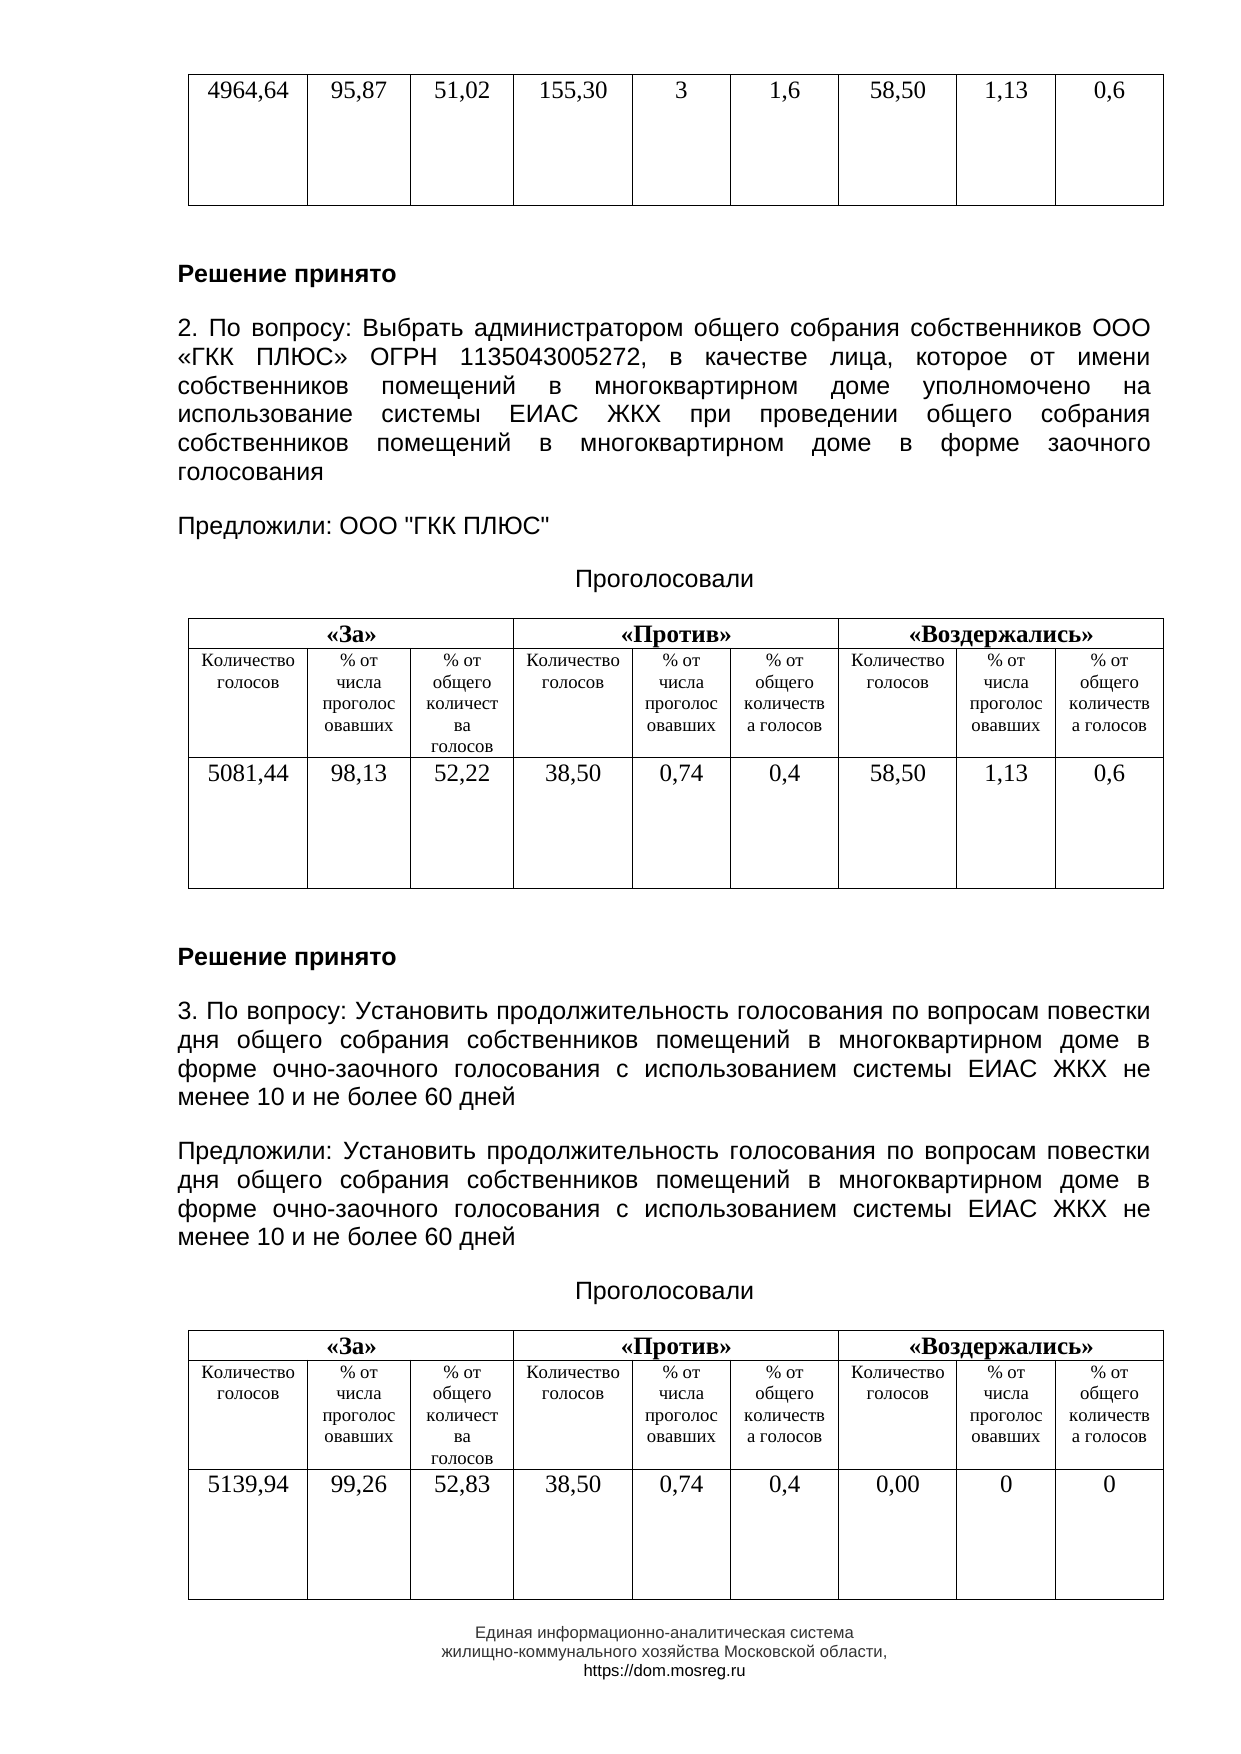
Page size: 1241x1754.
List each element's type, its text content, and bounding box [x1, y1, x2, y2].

table_cell % от числа проголосовавших [308, 1361, 410, 1468]
table_cell Количество голосов [514, 649, 632, 757]
text Предложили: ООО "ГКК ПЛЮС" [177, 511, 1152, 539]
table_cell 58,50 [839, 75, 956, 204]
table_cell % от общего количества голосов [411, 1361, 513, 1468]
text Решение принято [177, 942, 1152, 971]
table_cell 99,26 [308, 1470, 410, 1599]
table_cell 51,02 [411, 75, 513, 204]
table_cell Количество голосов [839, 649, 956, 757]
table_cell 1,6 [731, 75, 838, 204]
text Проголосовали [177, 564, 1152, 593]
table_cell 58,50 [839, 758, 956, 887]
table_cell % от числа проголосовавших [308, 649, 410, 757]
table_cell Количество голосов [189, 1361, 307, 1468]
text Предложили: Установить продолжительность голосования по вопросам повестки дня общего собрания собственников помещений в многоквартирном доме в форме очно-заочного голосования с использованием системы ЕИАС ЖКХ не менее 10 и не более 60 дней [177, 1136, 1152, 1251]
table_cell 38,50 [514, 1470, 632, 1599]
table_cell 98,13 [308, 758, 410, 887]
table_header «Воздержались» [839, 1331, 1163, 1359]
table_cell 155,30 [514, 75, 632, 204]
table_cell 0,4 [731, 758, 838, 887]
table_cell % от общего количества голосов [411, 649, 513, 757]
text Проголосовали [177, 1276, 1152, 1305]
table_cell % от общего количества голосов [1056, 649, 1163, 757]
table_cell % от числа проголосовавших [633, 1361, 730, 1468]
text Решение принято [177, 259, 1152, 288]
table_cell 0,74 [633, 758, 730, 887]
table_header «За» [189, 1331, 513, 1359]
table_cell 52,83 [411, 1470, 513, 1599]
table_cell 1,13 [957, 75, 1055, 204]
table_cell 3 [633, 75, 730, 204]
table_header «За» [189, 619, 513, 648]
table_cell % от числа проголосовавших [633, 649, 730, 757]
table_header «Против» [514, 1331, 838, 1359]
table_cell 5139,94 [189, 1470, 307, 1599]
table_cell 5081,44 [189, 758, 307, 887]
text 3. По вопросу: Установить продолжительность голосования по вопросам повестки дня общего собрания собственников помещений в многоквартирном доме в форме очно-заочного голосования с использованием системы ЕИАС ЖКХ не менее 10 и не более 60 дней [177, 996, 1152, 1111]
table_cell Количество голосов [839, 1361, 956, 1468]
table_cell 0,6 [1056, 75, 1163, 204]
table_header «Против» [514, 619, 838, 648]
table_cell 4964,64 [189, 75, 307, 204]
table_header «Воздержались» [839, 619, 1163, 648]
table_cell 0,4 [731, 1470, 838, 1599]
text 2. По вопросу: Выбрать администратором общего собрания собственников ООО «ГКК ПЛЮС» ОГРН 1135043005272, в качестве лица, которое от имени собственников помещений в многоквартирном доме уполномочено на использование системы ЕИАС ЖКХ при проведении общего собрания собственников помещений в многоквартирном доме в форме заочного голосования [177, 313, 1152, 486]
table_cell % от общего количества голосов [731, 1361, 838, 1468]
table_cell 1,13 [957, 758, 1055, 887]
table_cell % от числа проголосовавших [957, 1361, 1055, 1468]
table_cell 0 [957, 1470, 1055, 1599]
table_cell 52,22 [411, 758, 513, 887]
table_cell 38,50 [514, 758, 632, 887]
table_cell % от общего количества голосов [1056, 1361, 1163, 1468]
table_cell 0,00 [839, 1470, 956, 1599]
table_cell 0,74 [633, 1470, 730, 1599]
table_cell 95,87 [308, 75, 410, 204]
table_cell % от числа проголосовавших [957, 649, 1055, 757]
table_cell % от общего количества голосов [731, 649, 838, 757]
table_cell Количество голосов [189, 649, 307, 757]
table_cell 0 [1056, 1470, 1163, 1599]
table_cell Количество голосов [514, 1361, 632, 1468]
table_cell 0,6 [1056, 758, 1163, 887]
